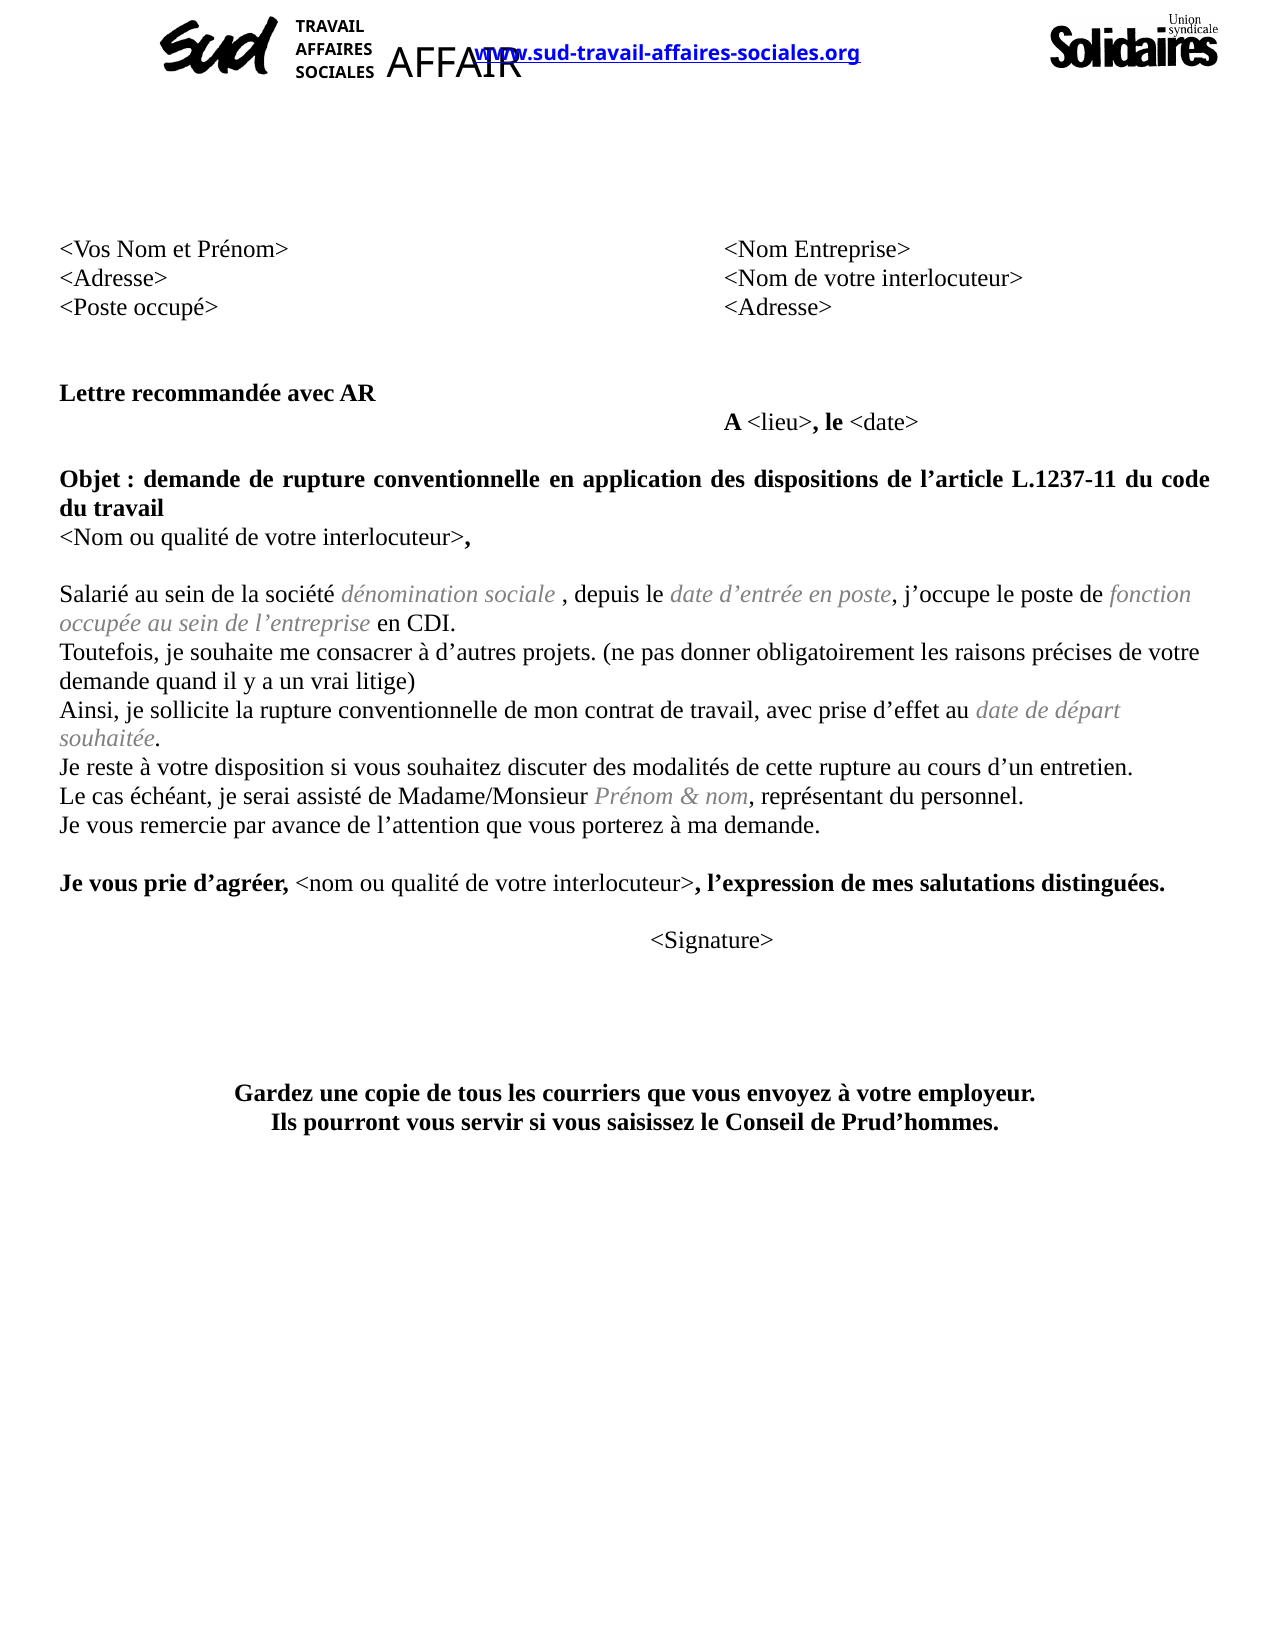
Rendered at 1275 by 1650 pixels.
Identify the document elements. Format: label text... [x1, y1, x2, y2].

text Objet : demande de rupture conventionnelle en application des dispositions de l’article L.1237-11 du code du travail [59, 464, 1211, 522]
text <Signature> [59, 926, 1211, 954]
text Ainsi, je sollicite la rupture conventionnelle de mon contrat de travail, avec prise d’effet au date de départ souhaitée. [59, 695, 1211, 752]
picture [155, 14, 278, 78]
text Je vous remercie par avance de l’attention que vous porterez à ma demande. [59, 810, 1211, 839]
text <Vos Nom et Prénom> <Nom Entreprise> [59, 234, 1211, 263]
picture [1048, 13, 1219, 69]
text Je vous prie d’agréer, <nom ou qualité de votre interlocuteur>, l’expression de mes salutations distinguées. [59, 868, 1211, 897]
text Je reste à votre disposition si vous souhaitez discuter des modalités de cette rupture au cours d’un entretien. [59, 752, 1211, 781]
text <Adresse> <Nom de votre interlocuteur> [59, 263, 1211, 292]
text Salarié au sein de la société dénomination sociale , depuis le date d’entrée en poste, j’occupe le poste de fonction occupée au sein de l’entreprise en CDI. [59, 579, 1211, 637]
text Ils pourront vous servir si vous saisissez le Conseil de Prud’hommes. [59, 1107, 1211, 1136]
text Toutefois, je souhaite me consacrer à d’autres projets. (ne pas donner obligatoirement les raisons précises de votre demande quand il y a un vrai litige) [59, 637, 1211, 694]
text A <lieu>, le <date> [59, 407, 1211, 435]
text Lettre recommandée avec AR [59, 378, 1211, 407]
text <Poste occupé> <Adresse> [59, 292, 1211, 320]
text Le cas échéant, je serai assisté de Madame/Monsieur Prénom & nom, représentant du personnel. [59, 781, 1211, 810]
text <Nom ou qualité de votre interlocuteur>, [59, 522, 1211, 550]
text Gardez une copie de tous les courriers que vous envoyez à votre employeur. [59, 1078, 1211, 1107]
